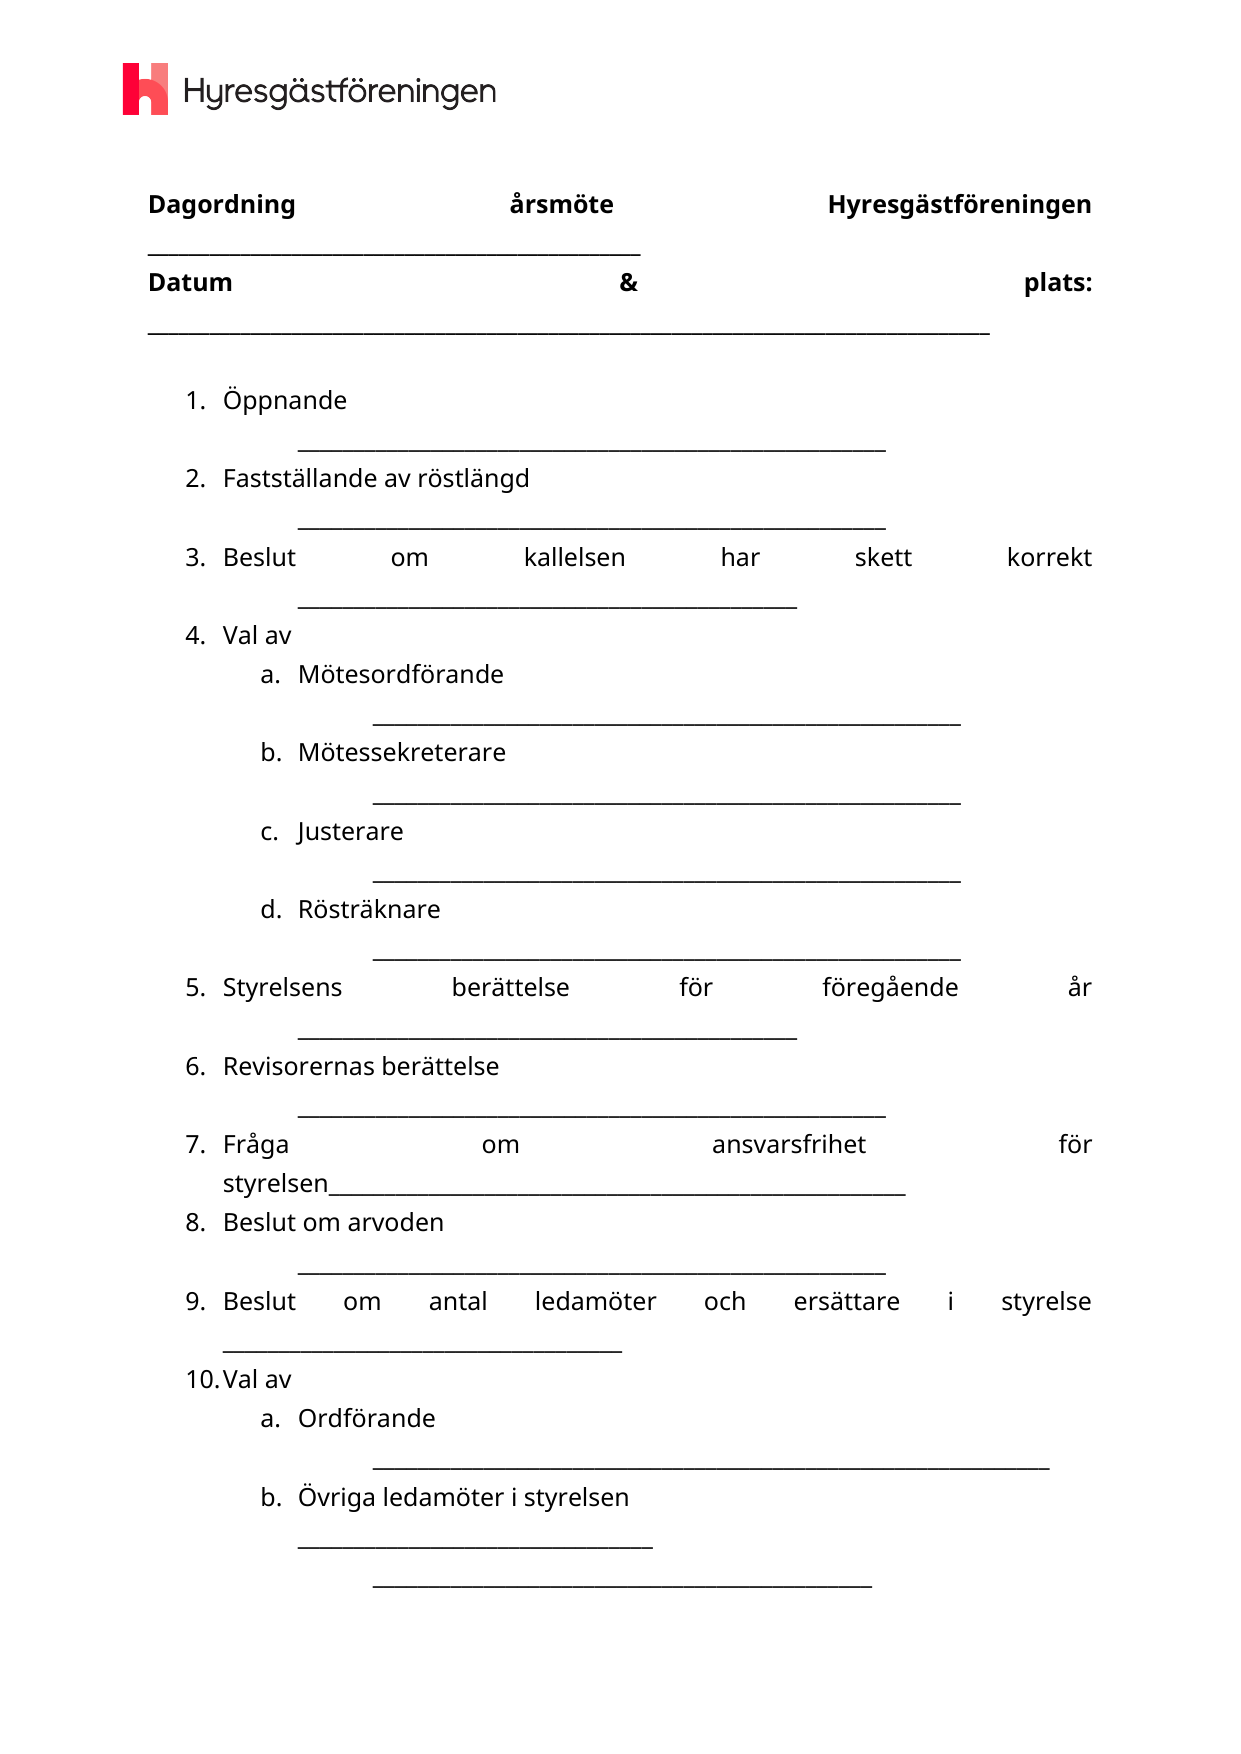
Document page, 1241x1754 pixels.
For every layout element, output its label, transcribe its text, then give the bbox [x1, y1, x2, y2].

list Fråga om ansvarsfrihet för styrelsen____________________________________________________ [185, 1127, 1093, 1200]
list Rösträknare _____________________________________________________ [260, 892, 1093, 965]
text Datum & plats: __________________________________________________________________________________ [148, 265, 1093, 338]
list Justerare _____________________________________________________ [260, 813, 1093, 887]
list Fastställande av röstlängd _____________________________________________________ [185, 461, 1093, 534]
list Val av [185, 1362, 1093, 1396]
list Övriga ledamöter i styrelsen [260, 1479, 1093, 1513]
list Val av [185, 618, 1093, 652]
text Dagordning årsmöte Hyresgästföreningen ________________________________________________ [148, 187, 1093, 260]
list Mötessekreterare _____________________________________________________ [260, 735, 1093, 808]
list Beslut om kallelsen har skett korrekt _____________________________________________ [185, 539, 1093, 612]
list Revisorernas berättelse _____________________________________________________ [185, 1048, 1093, 1122]
list Ordförande _____________________________________________________________ [260, 1401, 1093, 1474]
list Styrelsens berättelse för föregående år _____________________________________________ [185, 970, 1093, 1043]
list Beslut om arvoden _____________________________________________________ [185, 1205, 1093, 1278]
picture [122, 63, 496, 115]
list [298, 1518, 1093, 1592]
list Beslut om antal ledamöter och ersättare i styrelse ____________________________________ [185, 1283, 1093, 1357]
list Öppnande _____________________________________________________ [185, 383, 1093, 456]
list Mötesordförande _____________________________________________________ [260, 657, 1093, 730]
